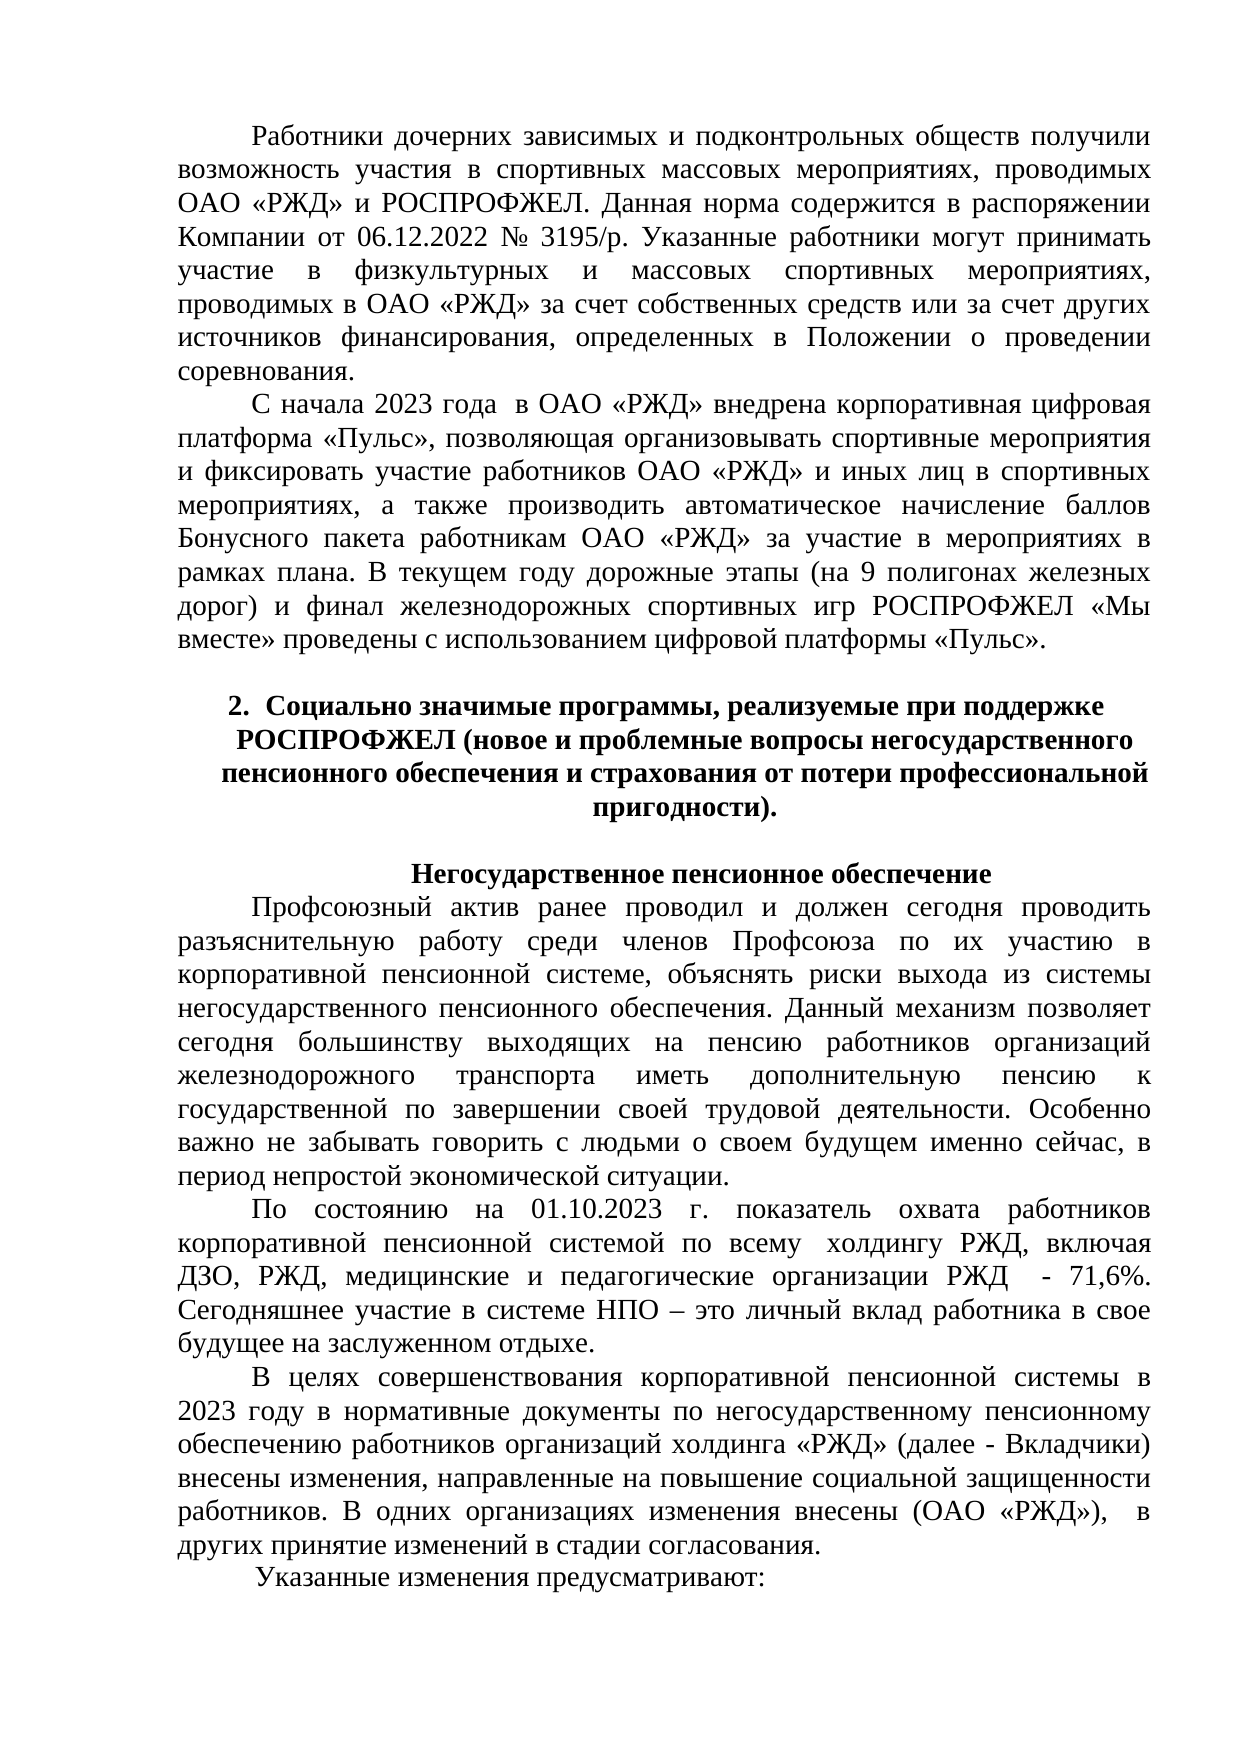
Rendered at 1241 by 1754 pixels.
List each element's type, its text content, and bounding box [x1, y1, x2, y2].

text Негосударственное пенсионное обеспечение [177, 856, 1152, 889]
list Социально значимые программы, реализуемые при поддержке РОСПРОФЖЕЛ (новое и проблемные вопросы негосударственного пенсионного обеспечения и страхования от потери профессиональной пригодности). [181, 688, 1152, 822]
text В целях совершенствования корпоративной пенсионной системы в 2023 году в нормативные документы по негосударственному пенсионному обеспечению работников организаций холдинга «РЖД» (далее - Вкладчики) внесены изменения, направленные на повышение социальной защищенности работников. В одних организациях изменения внесены (ОАО «РЖД»), в других принятие изменений в стадии согласования. [177, 1359, 1152, 1560]
text С начала 2023 года в ОАО «РЖД» внедрена корпоративная цифровая платформа «Пульс», позволяющая организовывать спортивные мероприятия и фиксировать участие работников ОАО «РЖД» и иных лиц в спортивных мероприятиях, а также производить автоматическое начисление баллов Бонусного пакета работникам ОАО «РЖД» за участие в мероприятиях в рамках плана. В текущем году дорожные этапы (на 9 полигонах железных дорог) и финал железнодорожных спортивных игр РОСПРОФЖЕЛ «Мы вместе» проведены с использованием цифровой платформы «Пульс». [177, 386, 1152, 655]
text Указанные изменения предусматривают: [179, 1560, 1152, 1593]
text Профсоюзный актив ранее проводил и должен сегодня проводить разъяснительную работу среди членов Профсоюза по их участию в корпоративной пенсионной системе, объяснять риски выхода из системы негосударственного пенсионного обеспечения. Данный механизм позволяет сегодня большинству выходящих на пенсию работников организаций железнодорожного транспорта иметь дополнительную пенсию к государственной по завершении своей трудовой деятельности. Особенно важно не забывать говорить с людьми о своем будущем именно сейчас, в период непростой экономической ситуации. [177, 889, 1152, 1191]
text По состоянию на 01.10.2023 г. показатель охвата работников корпоративной пенсионной системой по всему холдингу РЖД, включая ДЗО, РЖД, медицинские и педагогические организации РЖД - 71,6%. Сегодняшнее участие в системе НПО – это личный вклад работника в свое будущее на заслуженном отдыхе. [177, 1191, 1152, 1359]
text Работники дочерних зависимых и подконтрольных обществ получили возможность участия в спортивных массовых мероприятиях, проводимых ОАО «РЖД» и РОСПРОФЖЕЛ. Данная норма содержится в распоряжении Компании от 06.12.2022 № 3195/р. Указанные работники могут принимать участие в физкультурных и массовых спортивных мероприятиях, проводимых в ОАО «РЖД» за счет собственных средств или за счет других источников финансирования, определенных в Положении о проведении соревнования. [177, 118, 1152, 386]
